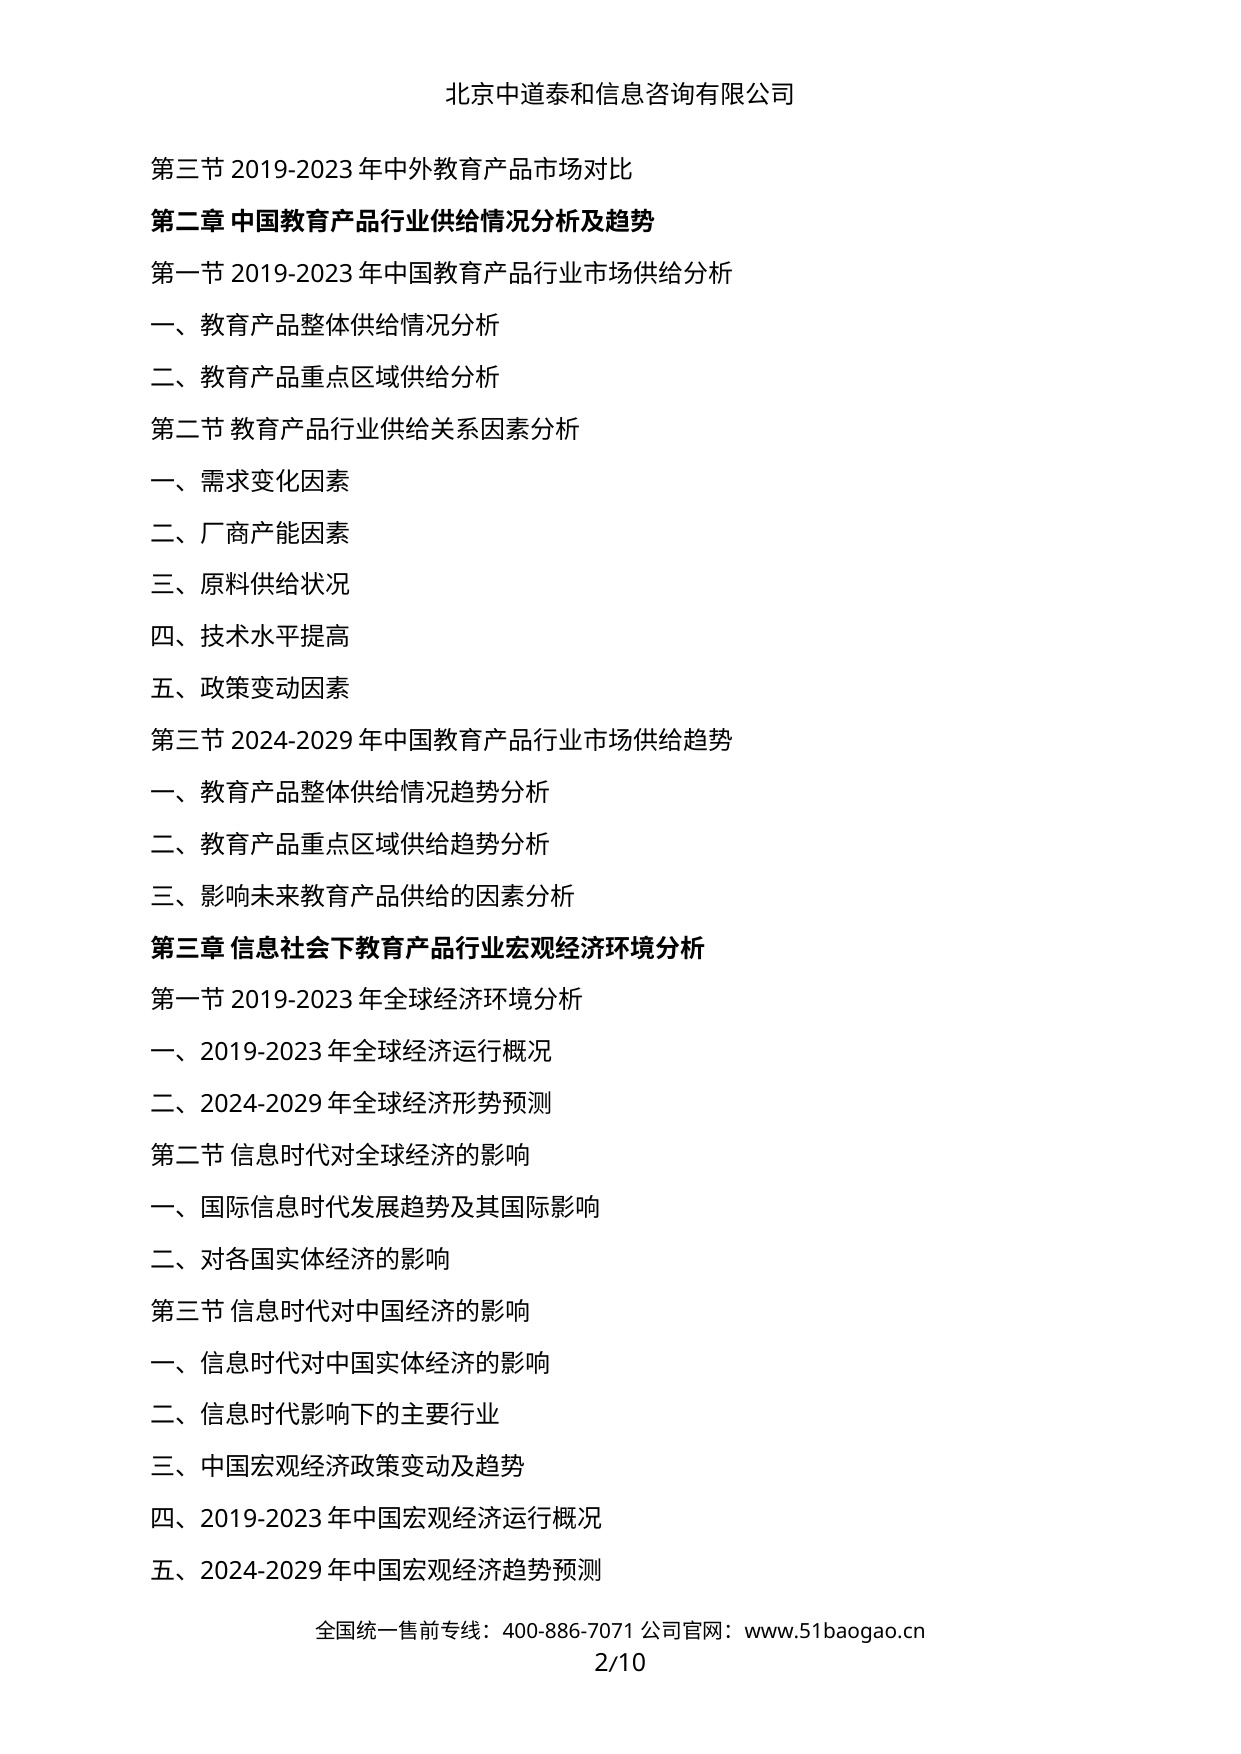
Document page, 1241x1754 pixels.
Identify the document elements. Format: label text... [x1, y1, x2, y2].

text 二、厂商产能因素 [150, 513, 1090, 549]
text 五、政策变动因素 [150, 669, 1090, 705]
text 第二节 教育产品行业供给关系因素分析 [150, 409, 1090, 446]
text 一、需求变化因素 [150, 461, 1090, 497]
text 四、2019-2023年中国宏观经济运行概况 [150, 1499, 1090, 1535]
text 第三章 信息社会下教育产品行业宏观经济环境分析 [150, 928, 1090, 964]
text 一、2019-2023年全球经济运行概况 [150, 1032, 1090, 1068]
text 第三节 2024-2029年中国教育产品行业市场供给趋势 [150, 721, 1090, 757]
text 二、教育产品重点区域供给分析 [150, 357, 1090, 394]
text 第二章 中国教育产品行业供给情况分析及趋势 [150, 202, 1090, 238]
text 第一节 2019-2023年中国教育产品行业市场供给分析 [150, 254, 1090, 290]
text 二、对各国实体经济的影响 [150, 1239, 1090, 1276]
text 五、2024-2029年中国宏观经济趋势预测 [150, 1551, 1090, 1587]
text 三、中国宏观经济政策变动及趋势 [150, 1447, 1090, 1483]
text 一、教育产品整体供给情况分析 [150, 306, 1090, 342]
text 第三节 信息时代对中国经济的影响 [150, 1291, 1090, 1327]
text 第二节 信息时代对全球经济的影响 [150, 1136, 1090, 1172]
text 二、2024-2029年全球经济形势预测 [150, 1084, 1090, 1120]
text 二、教育产品重点区域供给趋势分析 [150, 824, 1090, 861]
text 二、信息时代影响下的主要行业 [150, 1395, 1090, 1431]
text 三、原料供给状况 [150, 565, 1090, 601]
text 四、技术水平提高 [150, 617, 1090, 653]
text 一、教育产品整体供给情况趋势分析 [150, 772, 1090, 809]
text 第一节 2019-2023年全球经济环境分析 [150, 980, 1090, 1016]
text 第三节 2019-2023年中外教育产品市场对比 [150, 150, 1090, 186]
text 三、影响未来教育产品供给的因素分析 [150, 876, 1090, 912]
text 一、信息时代对中国实体经济的影响 [150, 1343, 1090, 1379]
text 一、国际信息时代发展趋势及其国际影响 [150, 1187, 1090, 1224]
